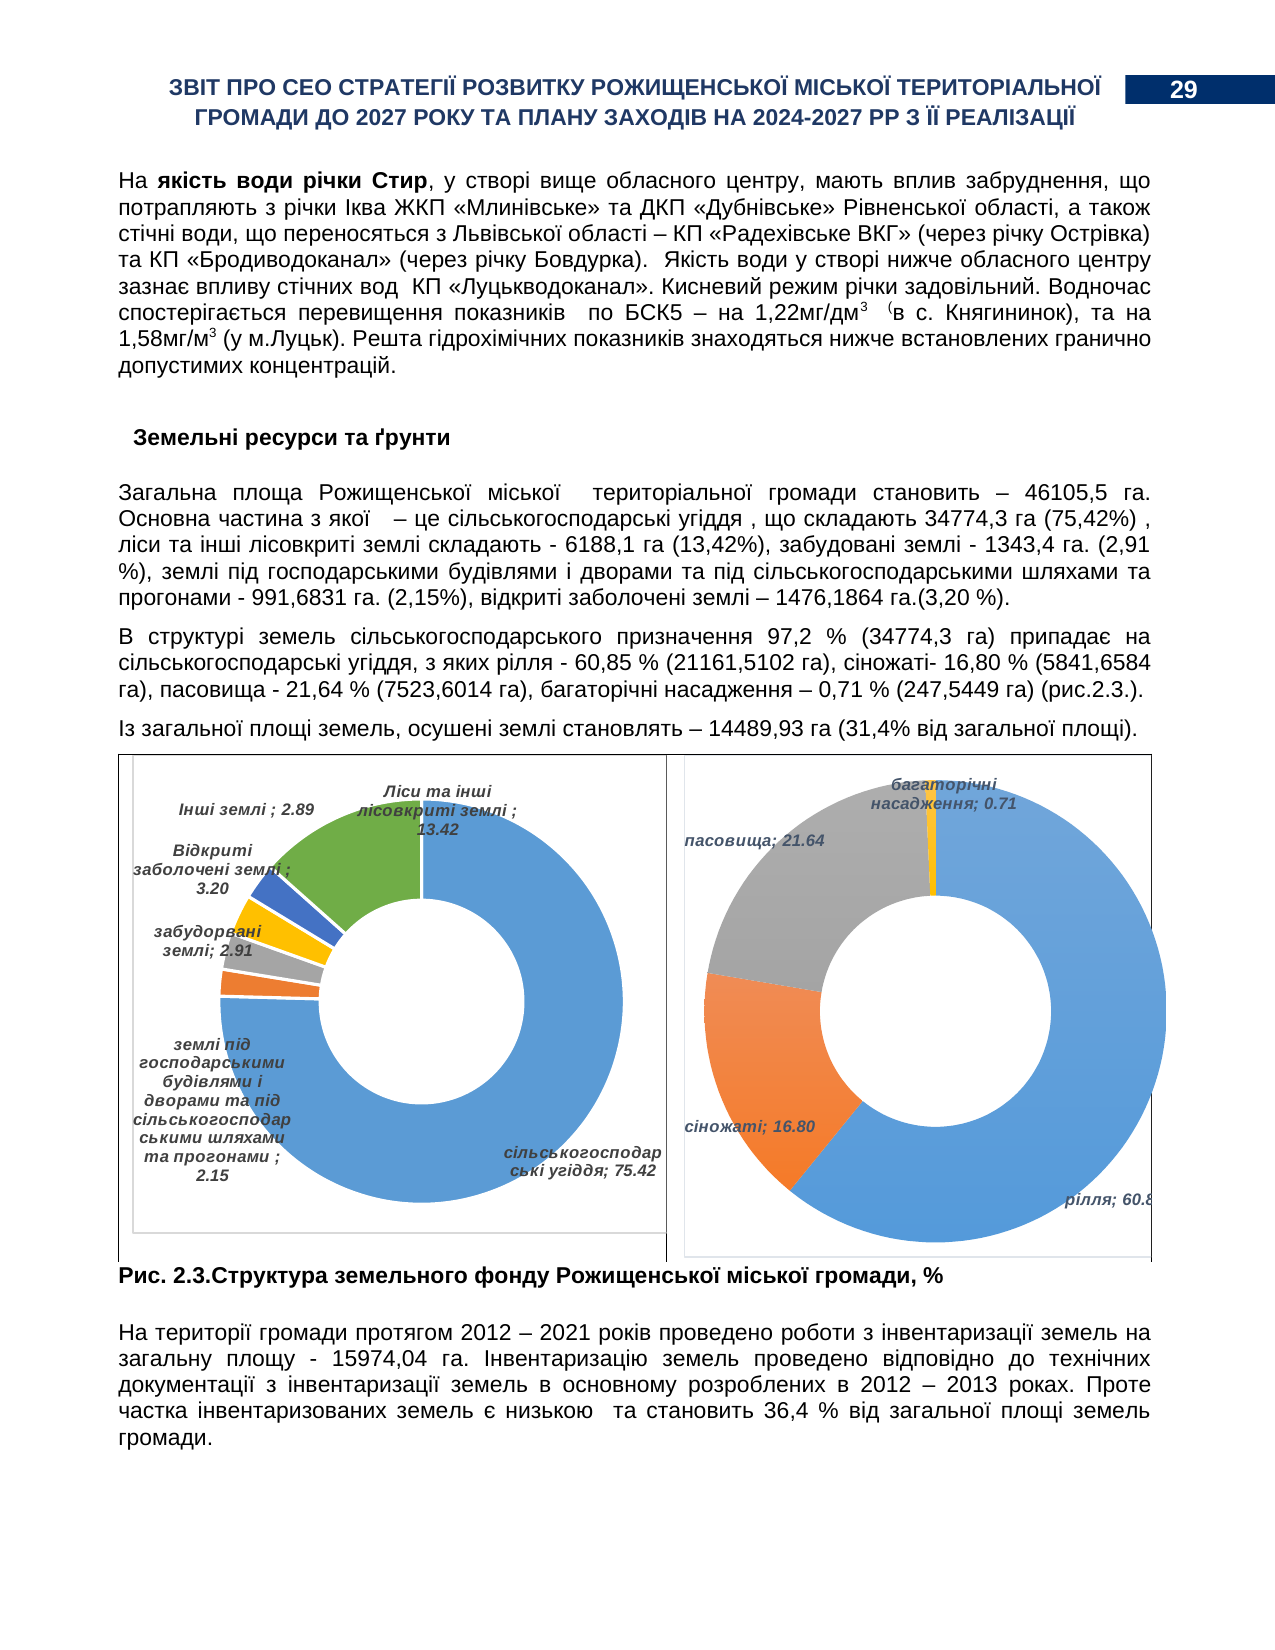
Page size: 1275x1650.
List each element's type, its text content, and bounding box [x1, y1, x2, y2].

text Рис. 2.3.Структура земельного фонду Рожищенської міської громади, % [118, 1262, 1152, 1288]
text Із загальної площі земель, осушені землі становлять – 14489,93 га (31,4% від загальної площі). [118, 714, 1152, 741]
text В структурі земель сільськогосподарського призначення 97,2 % (34774,3 га) припадає на сільськогосподарські угіддя, з яких рілля - 60,85 % (21161,5102 га), сіножаті- 16,80 % (5841,6584 га), пасовища - 21,64 % (7523,6014 га), багаторічні насадження – 0,71 % (247,5449 га) (рис.2.3.). [118, 623, 1152, 702]
text Земельні ресурси та ґрунти [118, 424, 1152, 450]
title На якість води річки Стир, у створі вище обласного центру, мають вплив забруднення, що потрапляють з річки Іква ЖКП «Млинівське» та ДКП «Дубнівське» Рівненської області, а також стічні води, що переносяться з Львівської області – КП «Радехівське ВКГ» (через річку Острівка) та КП «Бродиводоканал» (через річку Бовдурка). Якість води у створі нижче обласного центру зазнає впливу стічних вод КП «Луцькводоканал». Кисневий режим річки задовільний. Водночас спостерігається перевищення показників по БСК5 – на 1,22мг/дм3 (в с. Княгининок), та на 1,58мг/м3 (у м.Луцьк). Решта гідрохімічних показників знаходяться нижче встановлених гранично допустимих концентрацій. [118, 167, 1152, 378]
table_header [119, 755, 666, 1262]
text На території громади протягом 2012 – 2021 років проведено роботи з інвентаризації земель на загальну площу - 15974,04 га. Інвентаризацію земель проведено відповідно до технічних документації з інвентаризації земель в основному розроблених в 2012 – 2013 роках. Проте частка інвентаризованих земель є низькою та становить 36,4 % від загальної площі земель громади. [118, 1318, 1152, 1450]
text Загальна площа Рожищенської міської територіальної громади становить – 46105,5 га. Основна частина з якої – це сільськогосподарські угіддя , що складають 34774,3 га (75,42%) , ліси та інші лісовкриті землі складають - 6188,1 га (13,42%), забудовані землі - 1343,4 га. (2,91 %), землі під господарськими будівлями і дворами та під сільськогосподарськими шляхами та прогонами - 991,6831 га. (2,15%), відкриті заболочені землі – 1476,1864 га.(3,20 %). [118, 479, 1152, 611]
table_header [667, 755, 1151, 1262]
